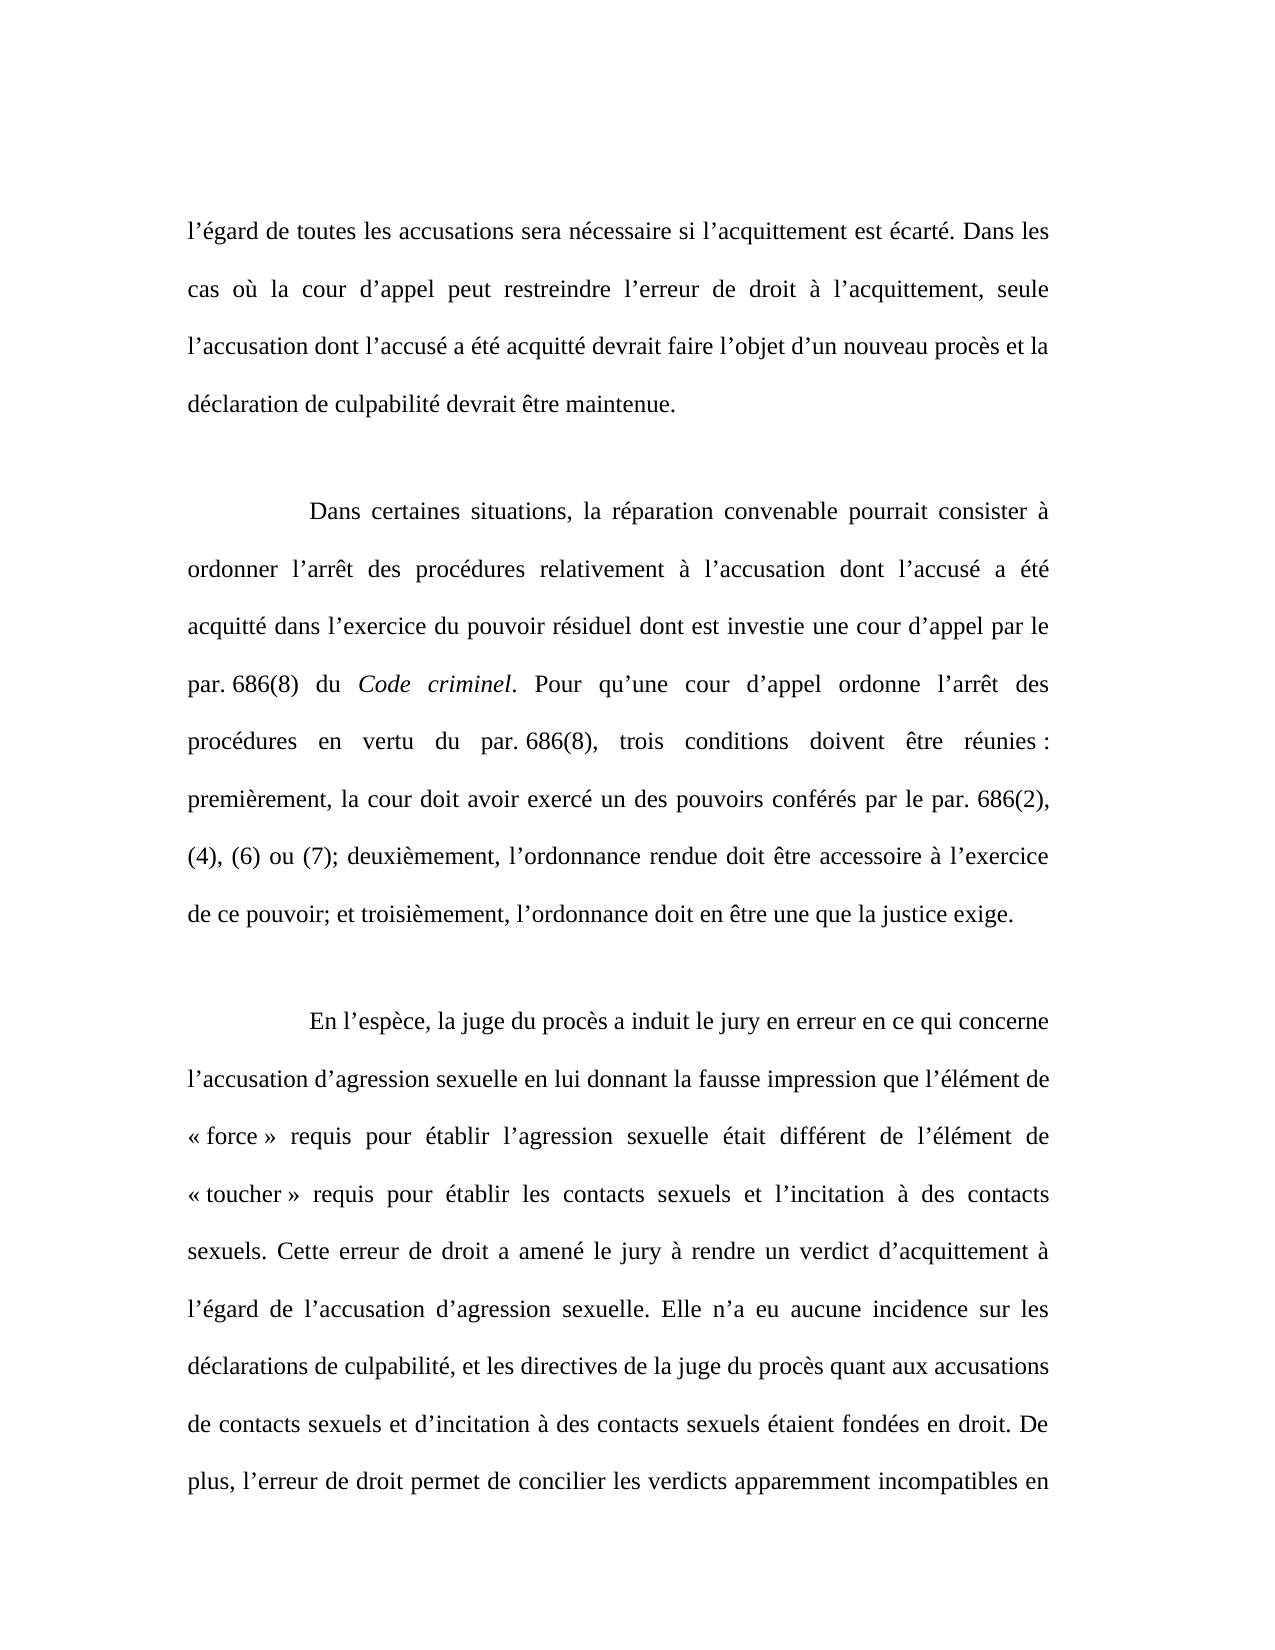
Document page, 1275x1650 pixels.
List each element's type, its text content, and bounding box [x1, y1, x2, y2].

text Dans certaines situations, la réparation convenable pourrait consister à ordonner l’arrêt des procédures relativement à l’accusation dont l’accusé a été acquitté dans l’exercice du pouvoir résiduel dont est investie une cour d’appel par le par. 686(8) du Code criminel. Pour qu’une cour d’appel ordonne l’arrêt des procédures en vertu du par. 686(8), trois conditions doivent être réunies : premièrement, la cour doit avoir exercé un des pouvoirs conférés par le par. 686(2), (4), (6) ou (7); deuxièmement, l’ordonnance rendue doit être accessoire à l’exercice de ce pouvoir; et troisièmement, l’ordonnance doit en être une que la justice exige. [187, 496, 1050, 928]
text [187, 1006, 1050, 1495]
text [187, 216, 1050, 418]
